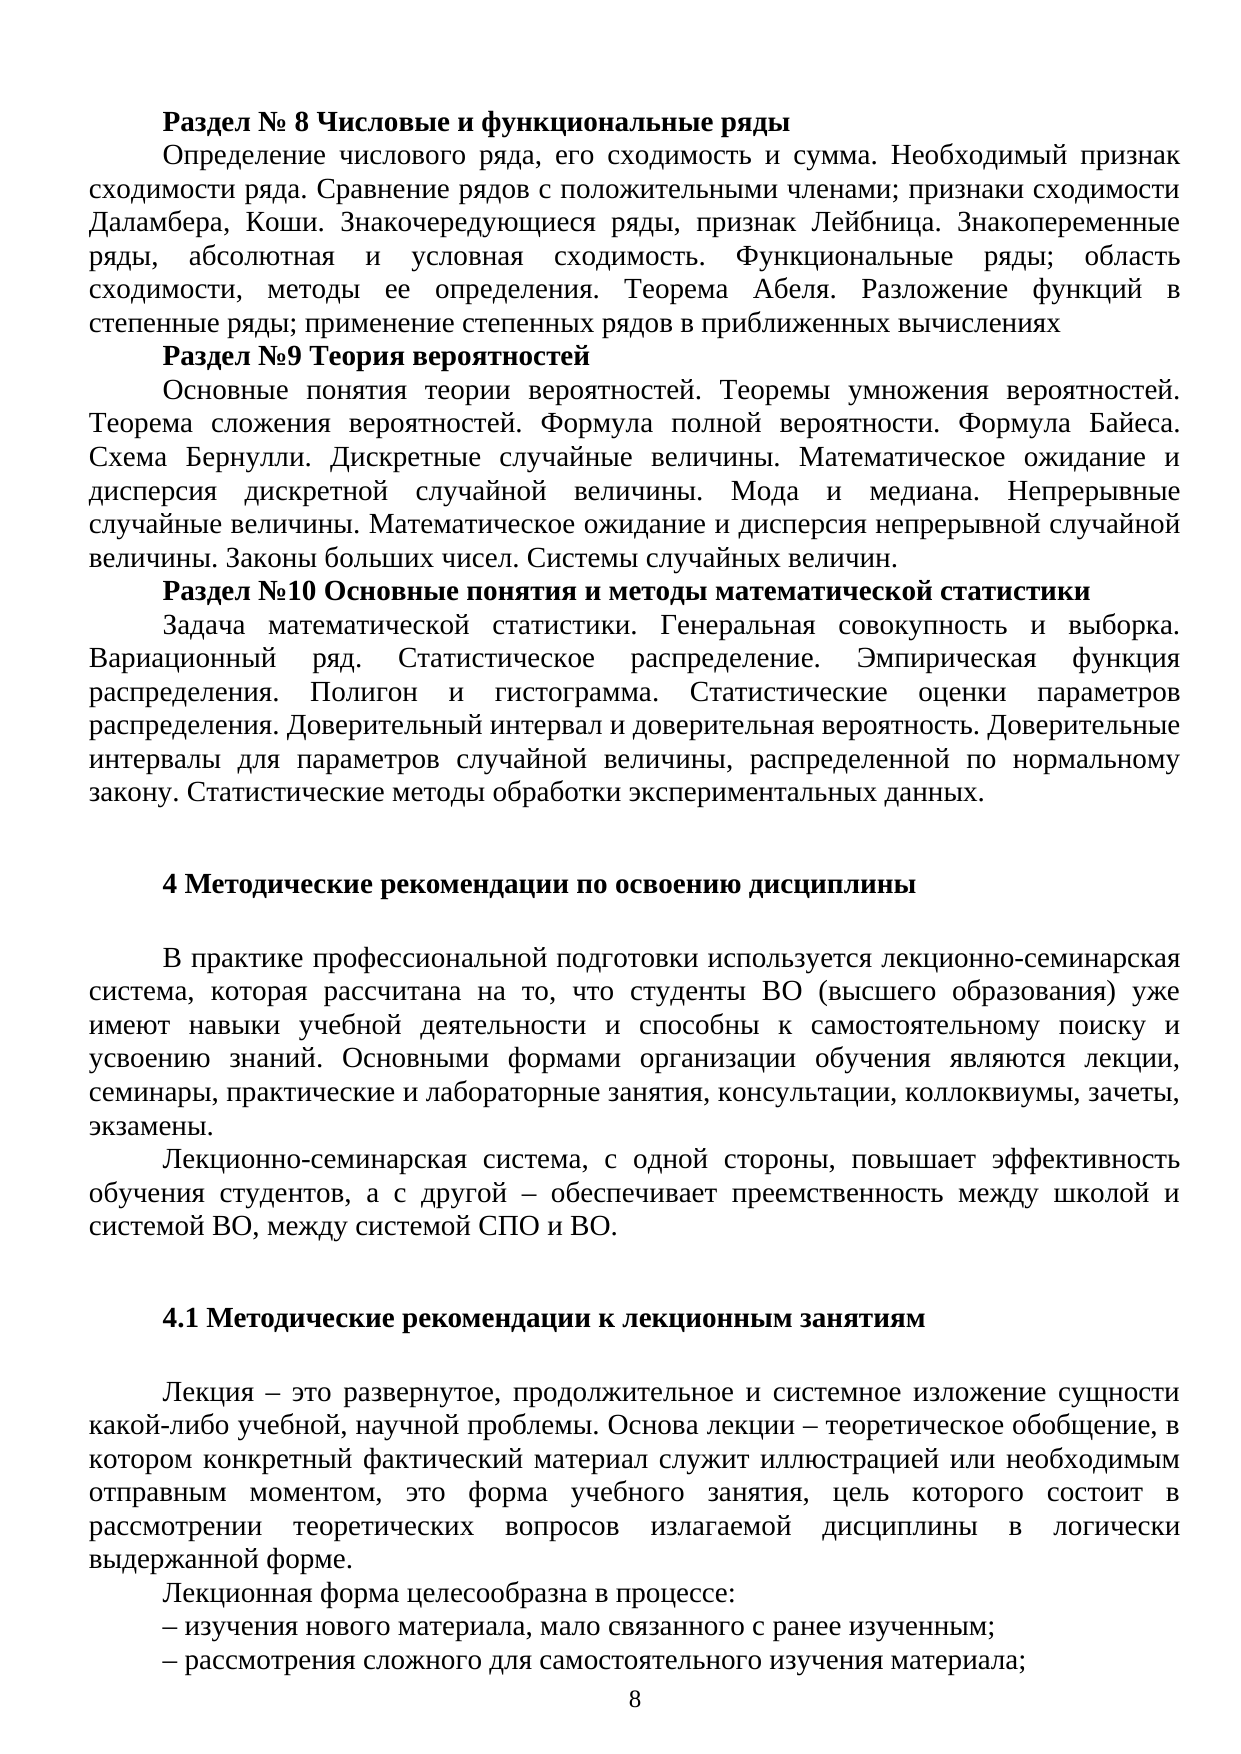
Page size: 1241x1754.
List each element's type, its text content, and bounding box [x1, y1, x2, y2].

text Лекционная форма целесообразна в процессе: [89, 1575, 1181, 1608]
subtitle 4 Методические рекомендации по освоению дисциплины [89, 867, 1181, 900]
text Задача математической статистики. Генеральная совокупность и выборка. Вариационный ряд. Статистическое распределение. Эмпирическая функция распределения. Полигон и гистограмма. Статистические оценки параметров распределения. Доверительный интервал и доверительная вероятность. Доверительные интервалы для параметров случайной величины, распределенной по нормальному закону. Статистические методы обработки экспериментальных данных. [89, 607, 1181, 808]
list – изучения нового материала, мало связанного с ранее изученным; [162, 1608, 1181, 1642]
text Раздел №9 Теория вероятностей [89, 338, 1181, 372]
text Определение числового ряда, его сходимость и сумма. Необходимый признак сходимости ряда. Сравнение рядов с положительными членами; признаки сходимости Даламбера, Коши. Знакочередующиеся ряды, признак Лейбница. Знакопеременные ряды, абсолютная и условная сходимость. Функциональные ряды; область сходимости, методы ее определения. Теорема Абеля. Разложение функций в степенные ряды; применение степенных рядов в приближенных вычислениях [89, 137, 1181, 338]
text Лекция – это развернутое, продолжительное и системное изложение сущности какой-либо учебной, научной проблемы. Основа лекции – теоретическое обобщение, в котором конкретный фактический материал служит иллюстрацией или необходимым отправным моментом, это форма учебного занятия, цель которого состоит в рассмотрении теоретических вопросов излагаемой дисциплины в логически выдержанной форме. [89, 1374, 1181, 1575]
text Основные понятия теории вероятностей. Теоремы умножения вероятностей. Теорема сложения вероятностей. Формула полной вероятности. Формула Байеса. Схема Бернулли. Дискретные случайные величины. Математическое ожидание и дисперсия дискретной случайной величины. Мода и медиана. Непрерывные случайные величины. Математическое ожидание и дисперсия непрерывной случайной величины. Законы больших чисел. Системы случайных величин. [89, 372, 1181, 573]
text Раздел №10 Основные понятия и методы математической статистики [89, 573, 1181, 607]
text В практике профессиональной подготовки используется лекционно-семинарская система, которая рассчитана на то, что студенты ВО (высшего образования) уже имеют навыки учебной деятельности и способны к самостоятельному поиску и усвоению знаний. Основными формами организации обучения являются лекции, семинары, практические и лабораторные занятия, консультации, коллоквиумы, зачеты, экзамены. [89, 940, 1181, 1141]
text Лекционно-семинарская система, с одной стороны, повышает эффективность обучения студентов, а с другой – обеспечивает преемственность между школой и системой ВО, между системой СПО и ВО. [89, 1141, 1181, 1242]
list – рассмотрения сложного для самостоятельного изучения материала; [162, 1642, 1181, 1676]
subtitle 4.1 Методические рекомендации к лекционным занятиям [89, 1300, 1181, 1334]
text Раздел № 8 Числовые и функциональные ряды [89, 104, 1181, 137]
